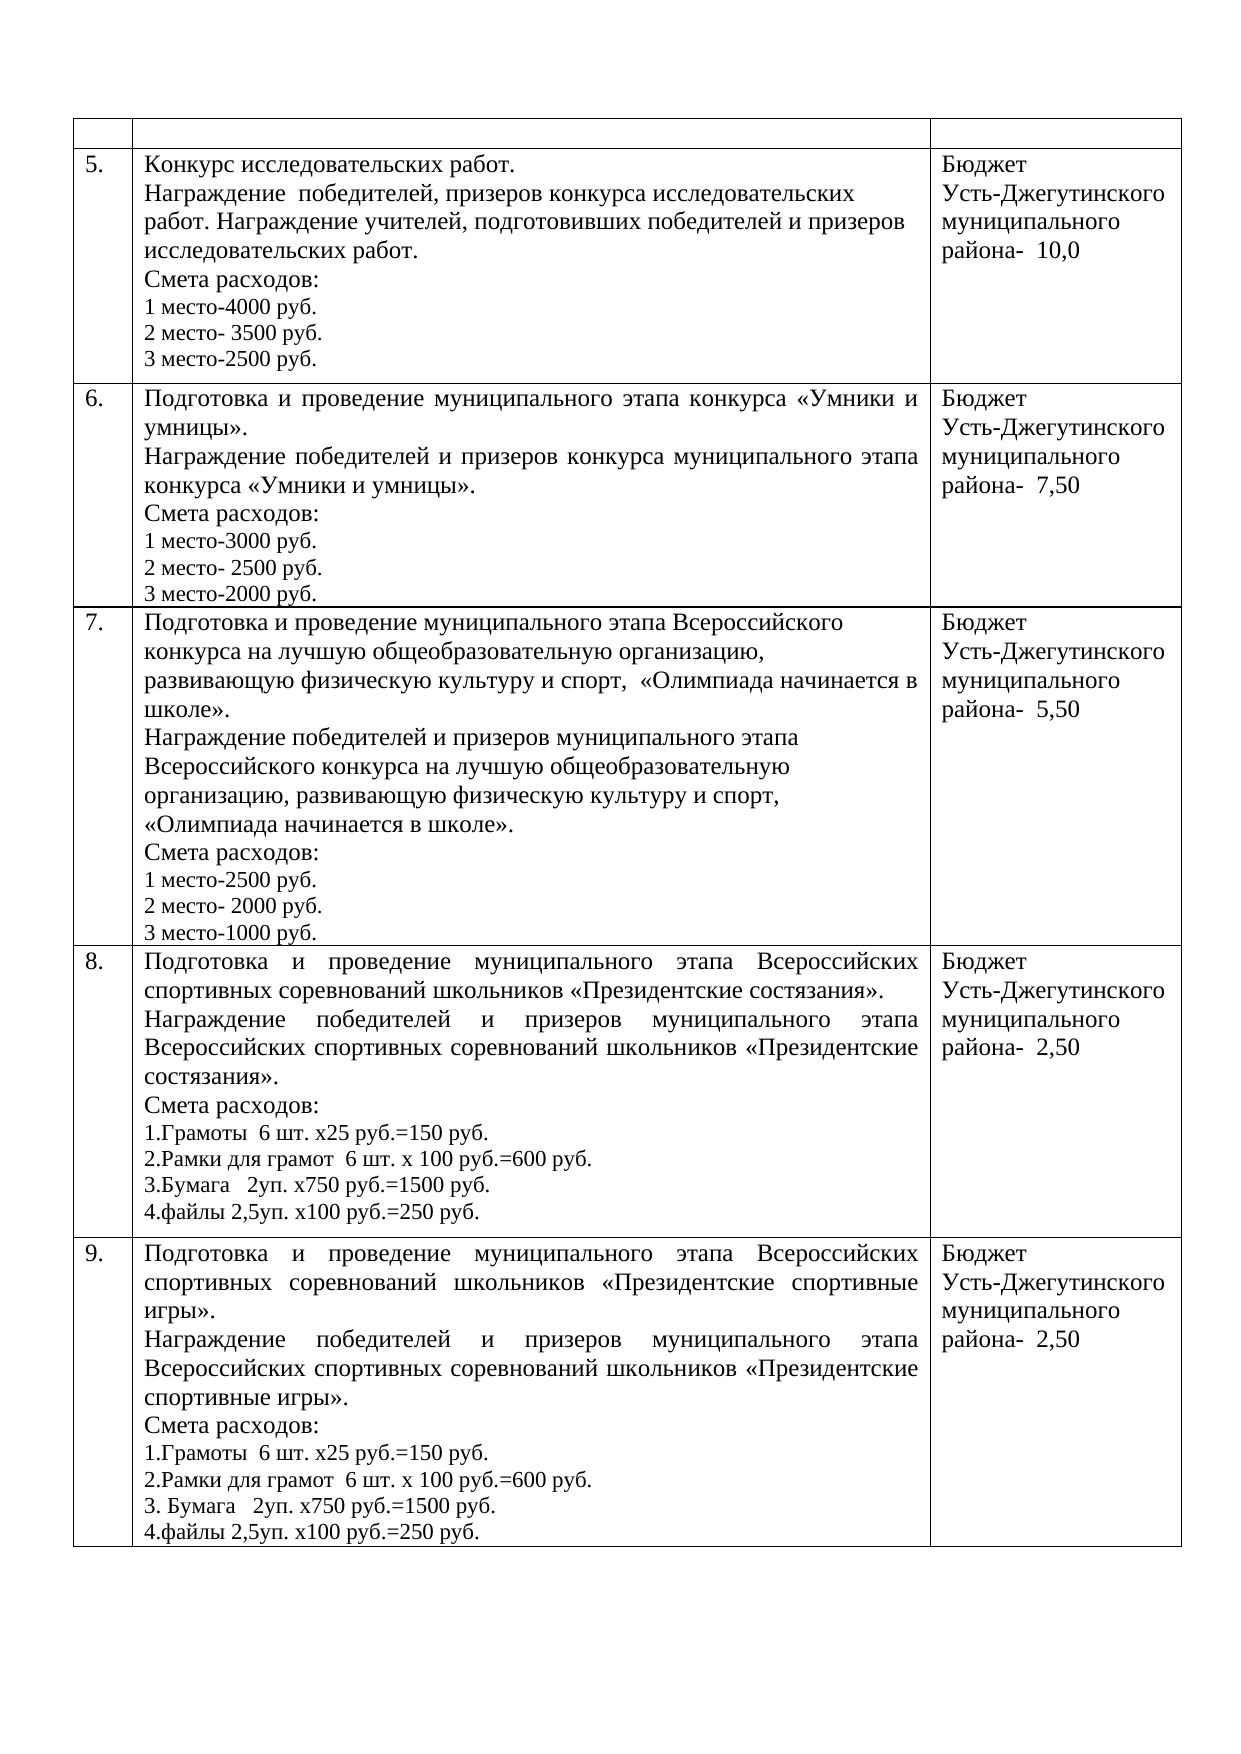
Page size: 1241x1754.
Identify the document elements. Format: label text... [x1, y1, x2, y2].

table_cell Подготовка и проведение муниципального этапа Всероссийских спортивных соревнований школьников «Президентские состязания». Награждение победителей и призеров муниципального этапа Всероссийских спортивных соревнований школьников «Президентские состязания». Смета расходов: 1.Грамоты 6 шт. х25 руб.=150 руб. 2.Рамки для грамот 6 шт. х 100 руб.=600 руб. 3.Бумага 2уп. х750 руб.=1500 руб. 4.файлы 2,5уп. х100 руб.=250 руб. [133, 946, 930, 1237]
table_cell Подготовка и проведение муниципального этапа конкурса «Умники и умницы». Награждение победителей и призеров конкурса муниципального этапа конкурса «Умники и умницы». Смета расходов: 1 место-3000 руб. 2 место- 2500 руб. 3 место-2000 руб. [133, 384, 930, 606]
table_cell 8. [74, 946, 132, 1237]
table_cell Бюджет Усть-Джегутинского муниципального района- 7,50 [931, 384, 1181, 606]
table_cell Подготовка и проведение муниципального этапа Всероссийского конкурса на лучшую общеобразовательную организацию, развивающую физическую культуру и спорт, «Олимпиада начинается в школе». Награждение победителей и призеров муниципального этапа Всероссийского конкурса на лучшую общеобразовательную организацию, развивающую физическую культуру и спорт, «Олимпиада начинается в школе». Смета расходов: 1 место-2500 руб. 2 место- 2000 руб. 3 место-1000 руб. [133, 608, 930, 945]
table_cell 9. [74, 1238, 132, 1546]
table_cell Подготовка и проведение муниципального этапа Всероссийских спортивных соревнований школьников «Президентские спортивные игры». Награждение победителей и призеров муниципального этапа Всероссийских спортивных соревнований школьников «Президентские спортивные игры». Смета расходов: 1.Грамоты 6 шт. х25 руб.=150 руб. 2.Рамки для грамот 6 шт. х 100 руб.=600 руб. 3. Бумага 2уп. х750 руб.=1500 руб. 4.файлы 2,5уп. х100 руб.=250 руб. [133, 1238, 930, 1546]
table_cell 5. [74, 149, 132, 382]
table_cell 7. [74, 608, 132, 945]
table_cell Бюджет Усть-Джегутинского муниципального района- 5,50 [931, 608, 1181, 945]
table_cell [931, 119, 1181, 148]
table_cell Бюджет Усть-Джегутинского муниципального района- 10,0 [931, 149, 1181, 382]
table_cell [931, 1238, 1181, 1546]
table_cell Конкурс исследовательских работ. Награждение победителей, призеров конкурса исследовательских работ. Награждение учителей, подготовивших победителей и призеров исследовательских работ. Смета расходов: 1 место-4000 руб. 2 место- 3500 руб. 3 место-2500 руб. [133, 149, 930, 382]
table_cell 4. [74, 119, 132, 148]
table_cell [133, 119, 930, 148]
table_cell Бюджет Усть-Джегутинского муниципального района- 2,50 [931, 946, 1181, 1237]
table_cell 6. [74, 384, 132, 606]
